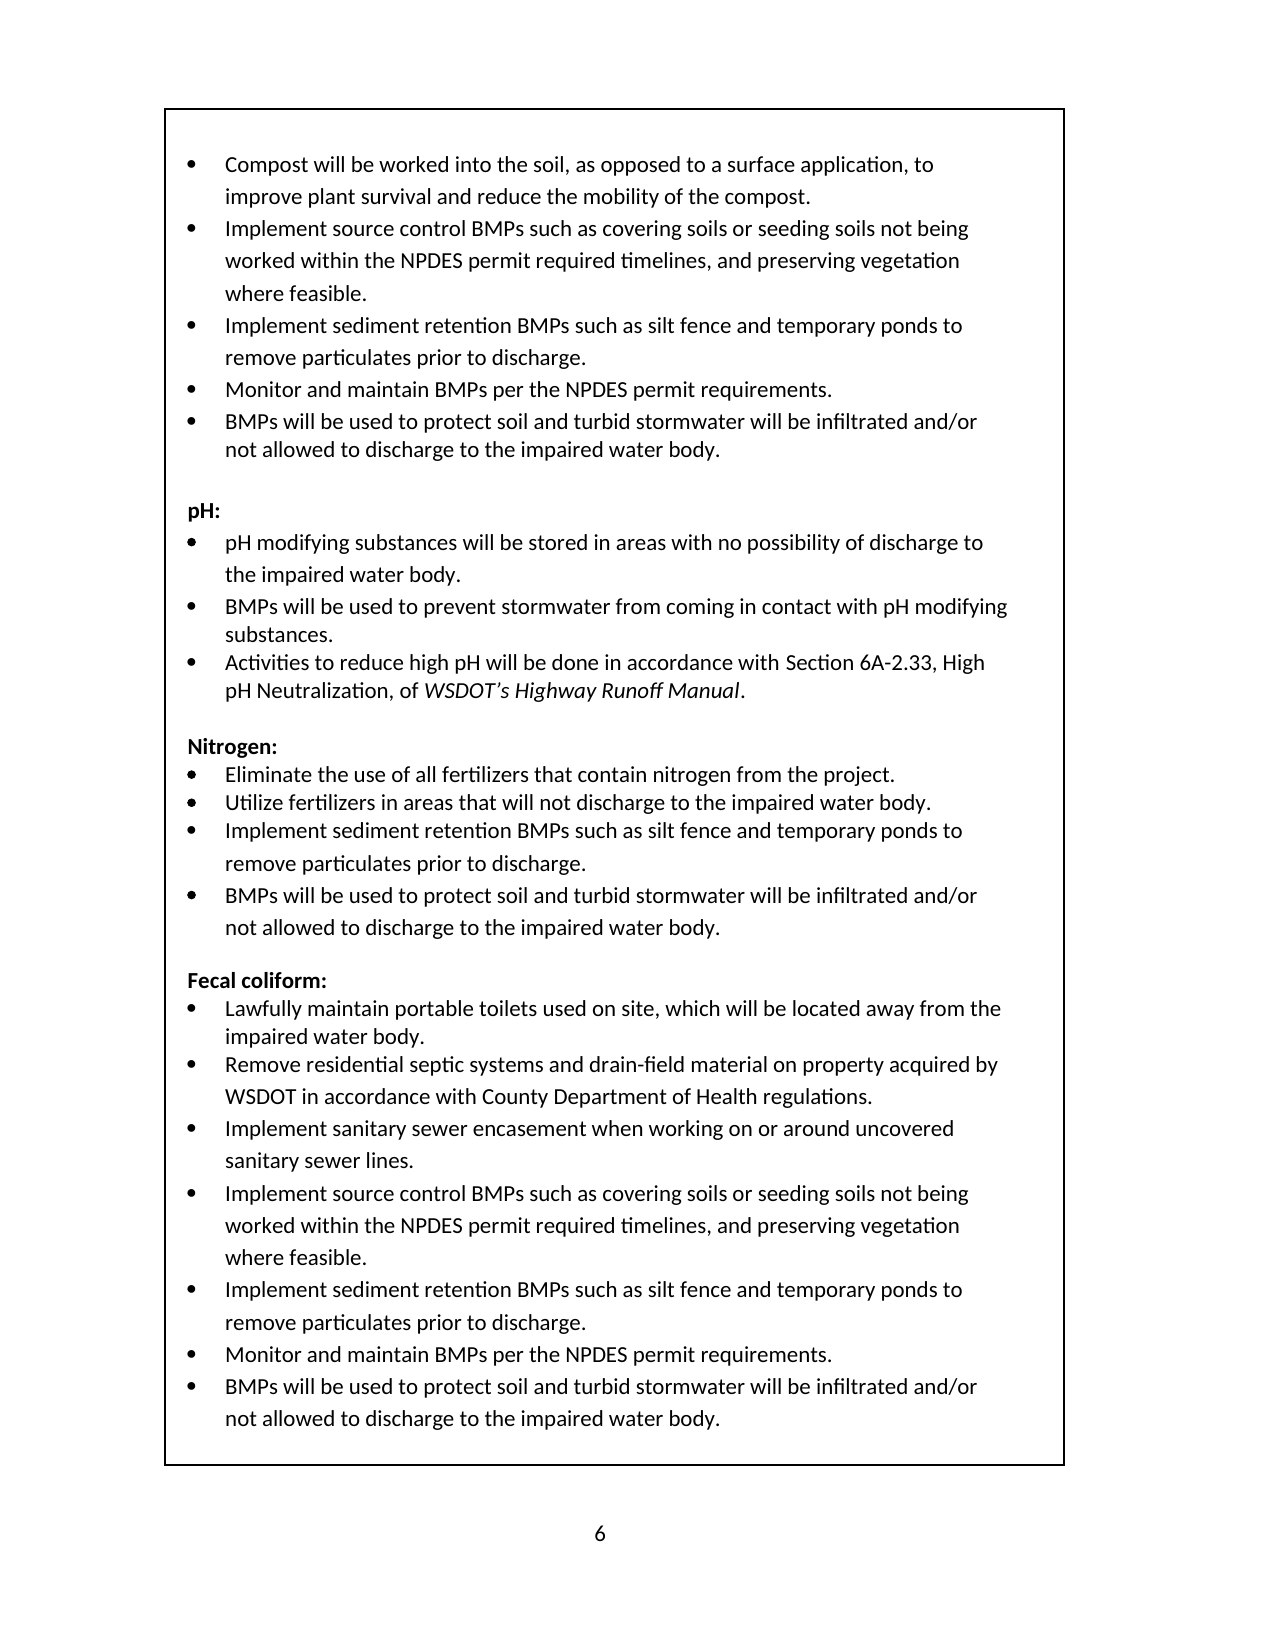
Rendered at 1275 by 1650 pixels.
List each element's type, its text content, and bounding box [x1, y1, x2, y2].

list pH modifying substances will be stored in areas with no possibility of discharge to the impaired water body. [187, 528, 1012, 588]
text Fecal coliform: [187, 966, 1012, 994]
list BMPs will be used to protect soil and turbid stormwater will be infiltrated and/or not allowed to discharge to the impaired water body. [187, 1372, 1012, 1432]
list Activities to reduce high pH will be done in accordance with Section 6A-2.33, High pH Neutralization, of WSDOT’s Highway Runoff Manual. [187, 648, 1012, 704]
list Eliminate the use of all fertilizers that contain nitrogen from the project. [187, 760, 1012, 788]
list BMPs will be used to protect soil and turbid stormwater will be infiltrated and/or not allowed to discharge to the impaired water body. [187, 881, 1012, 941]
list Remove residential septic systems and drain-field material on property acquired by WSDOT in accordance with County Department of Health regulations. [187, 1050, 1012, 1110]
list Utilize fertilizers in areas that will not discharge to the impaired water body. [187, 788, 1012, 816]
list Monitor and maintain BMPs per the NPDES permit requirements. [187, 1340, 1012, 1368]
list Implement sediment retention BMPs such as silt fence and temporary ponds to remove particulates prior to discharge. [187, 1275, 1012, 1336]
text Nitrogen: [187, 732, 1012, 760]
list Implement sediment retention BMPs such as silt fence and temporary ponds to remove particulates prior to discharge. [187, 816, 1012, 877]
list Lawfully maintain portable toilets used on site, which will be located away from the impaired water body. [187, 994, 1012, 1050]
list Implement sanitary sewer encasement when working on or around uncovered sanitary sewer lines. [187, 1114, 1012, 1175]
list Implement source control BMPs such as covering soils or seeding soils not being worked within the NPDES permit required timelines, and preserving vegetation where feasible. [187, 214, 1012, 307]
list BMPs will be used to protect soil and turbid stormwater will be infiltrated and/or not allowed to discharge to the impaired water body. [187, 407, 1012, 463]
list Implement sediment retention BMPs such as silt fence and temporary ponds to remove particulates prior to discharge. [187, 311, 1012, 371]
list Implement source control BMPs such as covering soils or seeding soils not being worked within the NPDES permit required timelines, and preserving vegetation where feasible. [187, 1179, 1012, 1271]
list Compost will be worked into the soil, as opposed to a surface application, to improve plant survival and reduce the mobility of the compost. [187, 150, 1012, 210]
list Monitor and maintain BMPs per the NPDES permit requirements. [187, 375, 1012, 403]
list BMPs will be used to prevent stormwater from coming in contact with pH modifying substances. [187, 592, 1012, 648]
list pH: [187, 496, 1012, 524]
